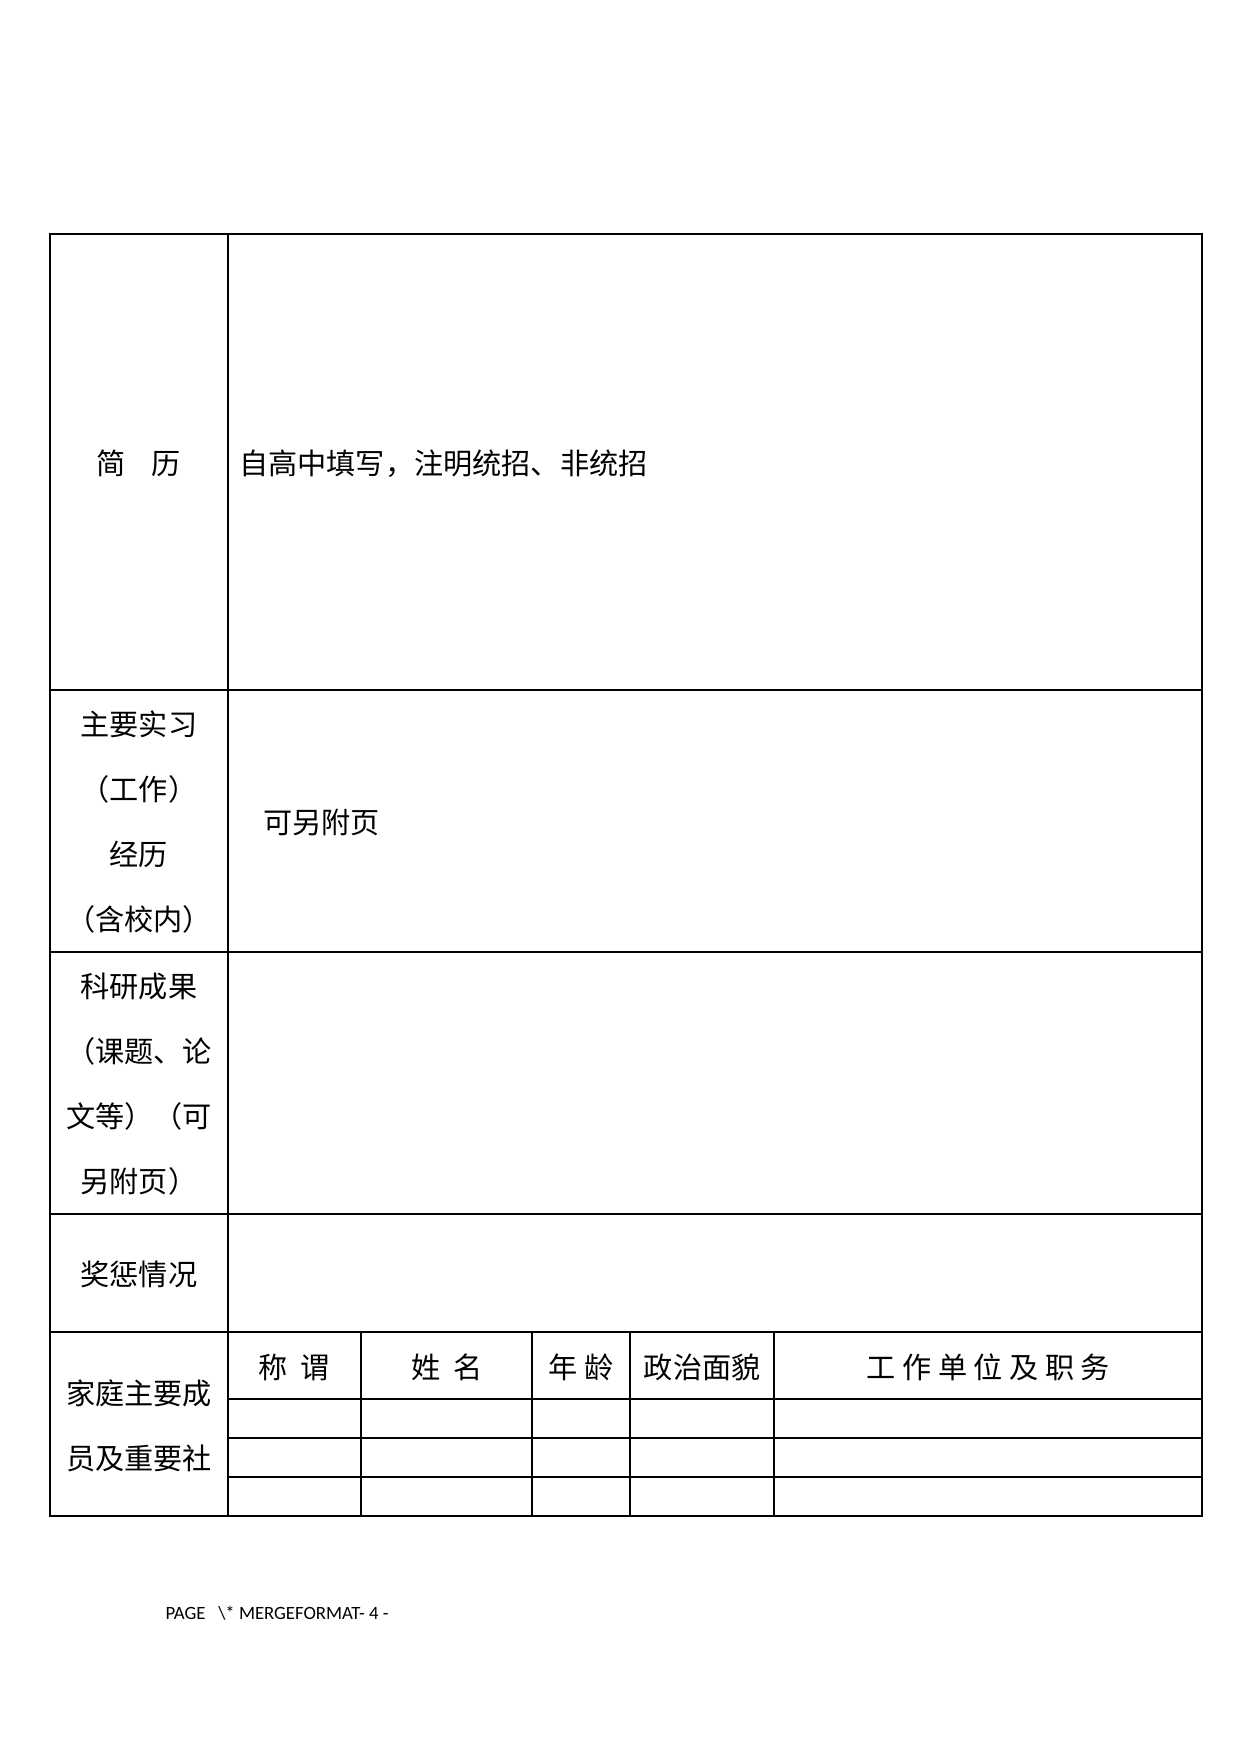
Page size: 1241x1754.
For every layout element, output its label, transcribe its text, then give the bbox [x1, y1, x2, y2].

table_cell [631, 1478, 773, 1515]
table_cell [362, 1439, 531, 1476]
table_cell [229, 1478, 360, 1515]
table_cell 自高中填写，注明统招、非统招 [229, 235, 1201, 688]
table_cell [631, 1439, 773, 1476]
table_cell 工 作 单 位 及 职 务 [775, 1333, 1201, 1398]
table_cell [533, 1439, 629, 1476]
table_cell 政治面貌 [631, 1333, 773, 1398]
table_cell [775, 1400, 1201, 1437]
table_cell 年 龄 [533, 1333, 629, 1398]
table_cell 家庭主要成员及重要社会关系 [51, 1333, 227, 1515]
table_cell 姓 名 [362, 1333, 531, 1398]
table_cell [775, 1478, 1201, 1515]
table_cell [533, 1478, 629, 1515]
table_cell [775, 1439, 1201, 1476]
table_cell [229, 1215, 1201, 1331]
table_cell 可另附页 [229, 691, 1201, 951]
table_cell [229, 953, 1201, 1213]
table_cell [362, 1400, 531, 1437]
table_cell 科研成果（课题、论文等）（可另附页） [51, 953, 227, 1213]
table_cell [229, 1400, 360, 1437]
table_cell [533, 1400, 629, 1437]
table_cell [362, 1478, 531, 1515]
table_cell [631, 1400, 773, 1437]
table_cell 主要实习 （工作） 经历 （含校内） [51, 691, 227, 951]
table_cell 简 历 [51, 235, 227, 688]
table_cell [229, 1439, 360, 1476]
table_cell 称 谓 [229, 1333, 360, 1398]
table_cell 奖惩情况 [51, 1215, 227, 1331]
